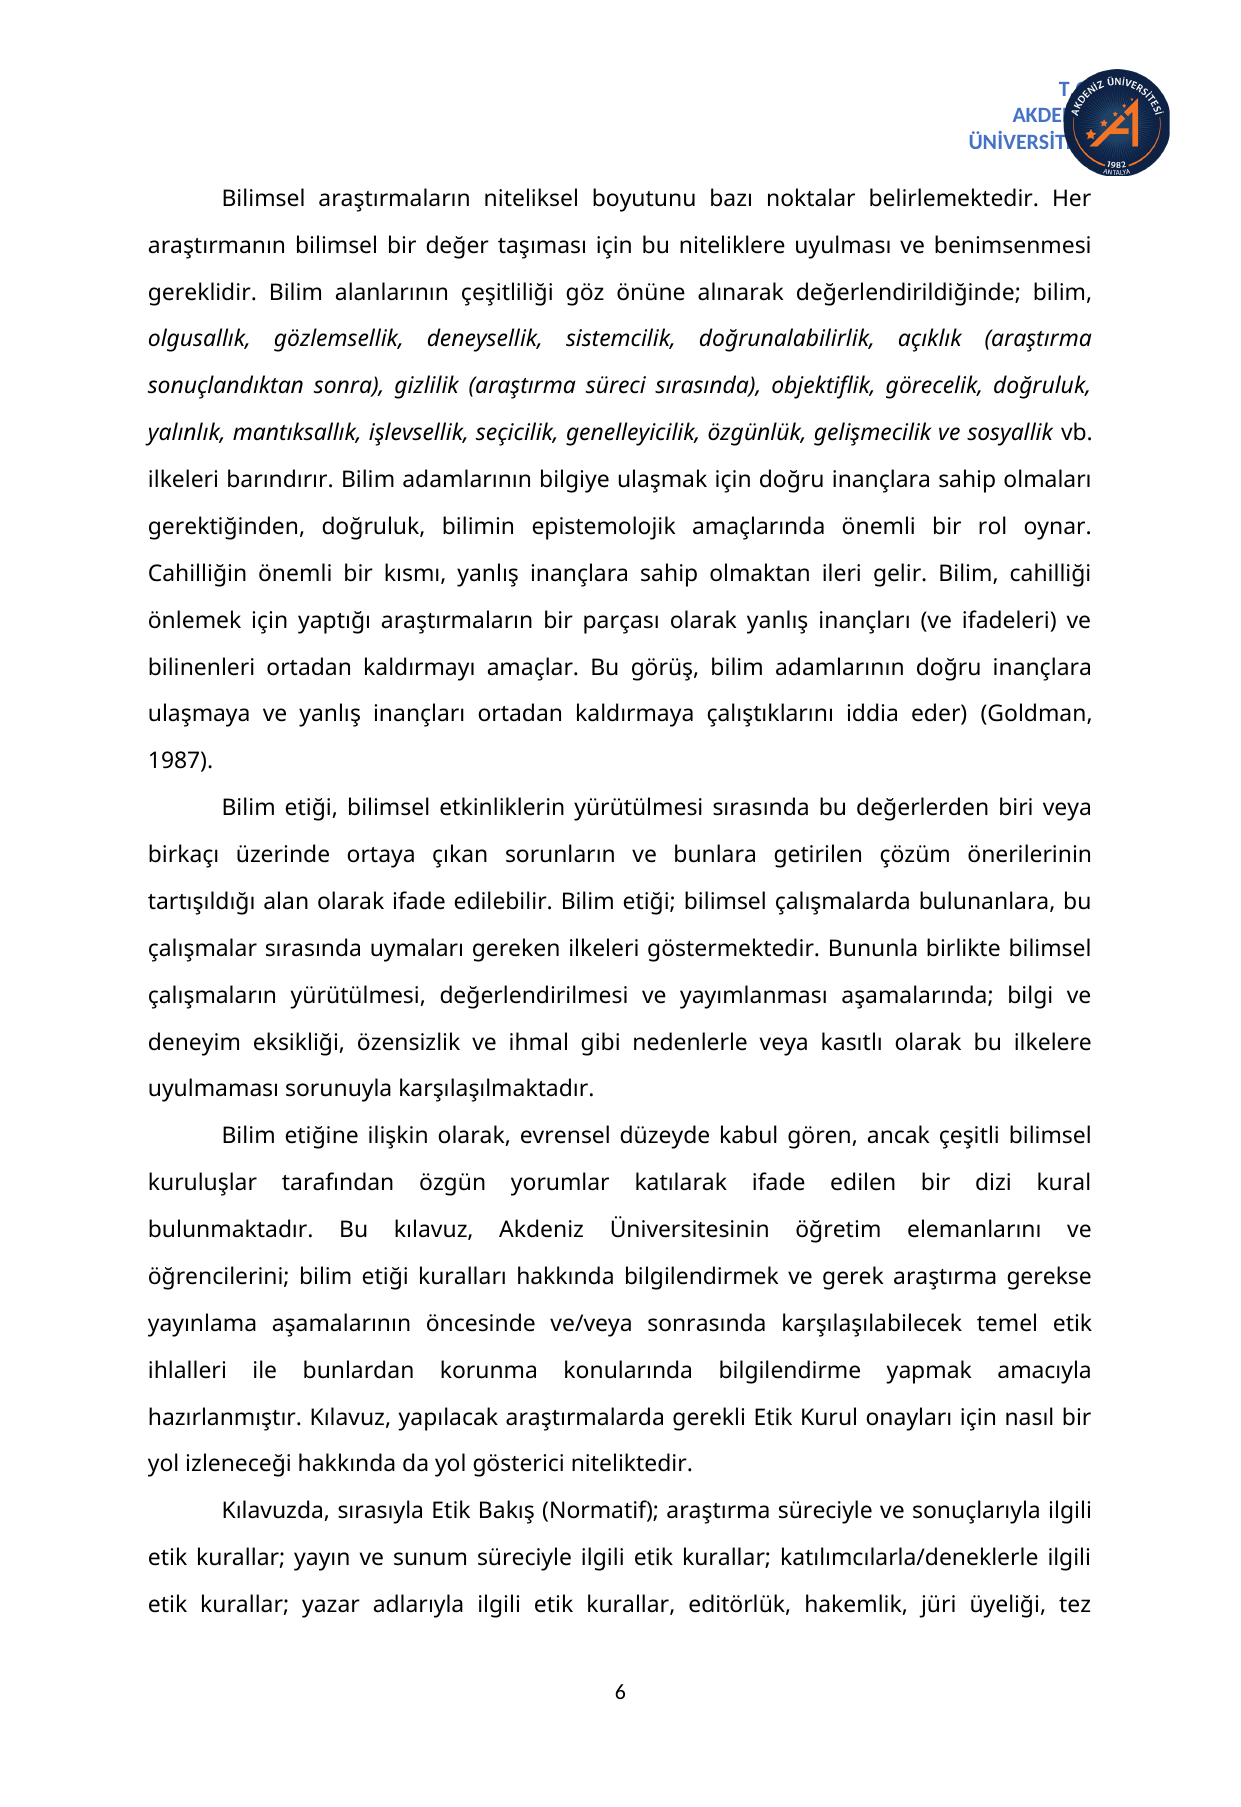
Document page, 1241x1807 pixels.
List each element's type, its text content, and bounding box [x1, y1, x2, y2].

text Bilim etiği, bilimsel etkinliklerin yürütülmesi sırasında bu değerlerden biri veya birkaçı üzerinde ortaya çıkan sorunların ve bunlara getirilen çözüm önerilerinin tartışıldığı alan olarak ifade edilebilir. Bilim etiği; bilimsel çalışmalarda bulunanlara, bu çalışmalar sırasında uymaları gereken ilkeleri göstermektedir. Bununla birlikte bilimsel çalışmaların yürütülmesi, değerlendirilmesi ve yayımlanması aşamalarında; bilgi ve deneyim eksikliği, özensizlik ve ihmal gibi nedenlerle veya kasıtlı olarak bu ilkelere uyulmaması sorunuyla karşılaşılmaktadır. [148, 791, 1093, 1103]
picture [1063, 69, 1170, 176]
text Bilim etiğine ilişkin olarak, evrensel düzeyde kabul gören, ancak çeşitli bilimsel kuruluşlar tarafından özgün yorumlar katılarak ifade edilen bir dizi kural bulunmaktadır. Bu kılavuz, Akdeniz Üniversitesinin öğretim elemanlarını ve öğrencilerini; bilim etiği kuralları hakkında bilgilendirmek ve gerek araştırma gerekse yayınlama aşamalarının öncesinde ve/veya sonrasında karşılaşılabilecek temel etik ihlalleri ile bunlardan korunma konularında bilgilendirme yapmak amacıyla hazırlanmıştır. Kılavuz, yapılacak araştırmalarda gerekli Etik Kurul onayları için nasıl bir yol izleneceği hakkında da yol gösterici niteliktedir. [148, 1119, 1093, 1478]
text Bilimsel araştırmaların niteliksel boyutunu bazı noktalar belirlemektedir. Her araştırmanın bilimsel bir değer taşıması için bu niteliklere uyulması ve benimsenmesi gereklidir. Bilim alanlarının çeşitliliği göz önüne alınarak değerlendirildiğinde; bilim, olgusallık, gözlemsellik, deneysellik, sistemcilik, doğrunalabilirlik, açıklık (araştırma sonuçlandıktan sonra), gizlilik (araştırma süreci sırasında), objektiflik, görecelik, doğruluk, yalınlık, mantıksallık, işlevsellik, seçicilik, genelleyicilik, özgünlük, gelişmecilik ve sosyallik vb. ilkeleri barındırır. Bilim adamlarının bilgiye ulaşmak için doğru inançlara sahip olmaları gerektiğinden, doğruluk, bilimin epistemolojik amaçlarında önemli bir rol oynar. Cahilliğin önemli bir kısmı, yanlış inançlara sahip olmaktan ileri gelir. Bilim, cahilliği önlemek için yaptığı araştırmaların bir parçası olarak yanlış inançları (ve ifadeleri) ve bilinenleri ortadan kaldırmayı amaçlar. Bu görüş, bilim adamlarının doğru inançlara ulaşmaya ve yanlış inançları ortadan kaldırmaya çalıştıklarını iddia eder). [148, 182, 1093, 775]
